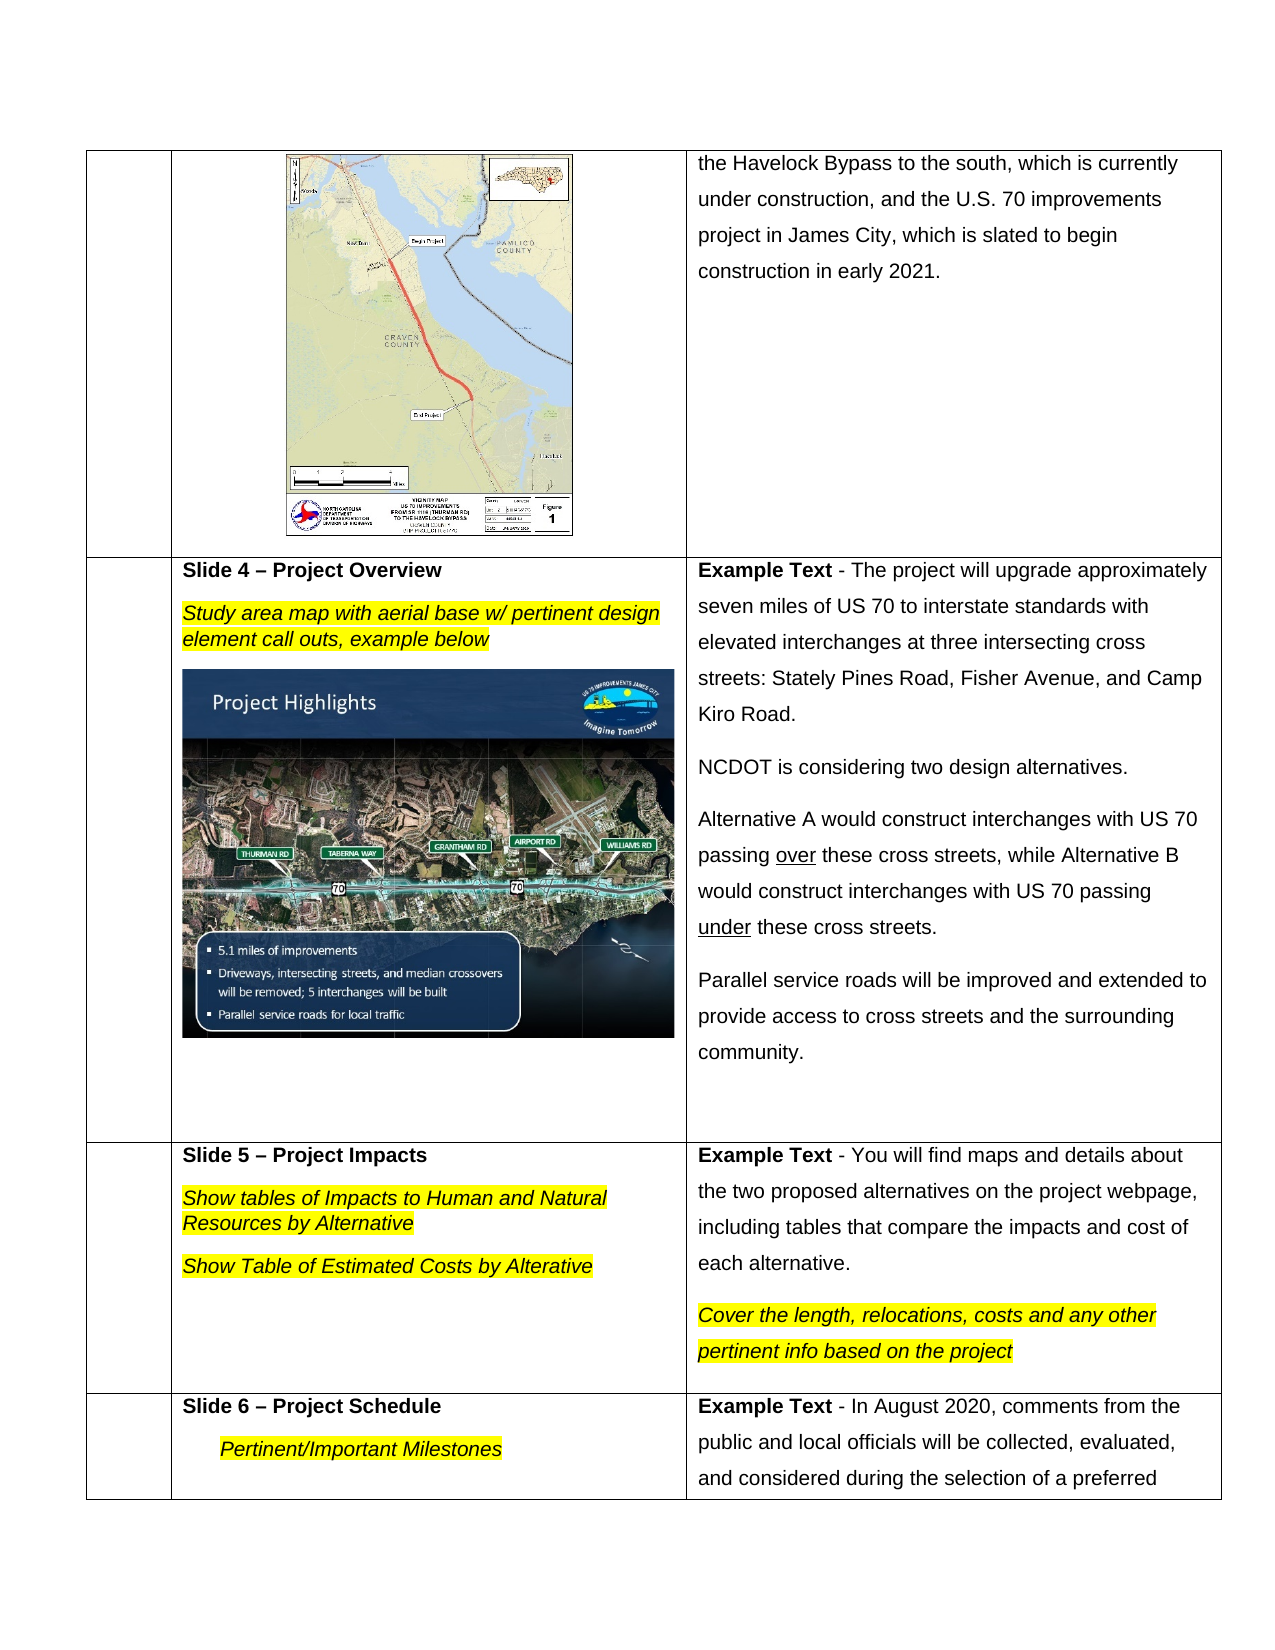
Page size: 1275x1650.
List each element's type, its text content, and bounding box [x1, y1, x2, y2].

picture [182, 669, 675, 1038]
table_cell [687, 151, 1221, 557]
table_cell Slide 5 – Project Impacts Show tables of Impacts to Human and Natural Resources by Alternative Show Table of Estimated Costs by Alterative [172, 1143, 686, 1393]
table_cell Example Text - The project will upgrade approximately seven miles of US 70 to interstate standards with elevated interchanges at three intersecting cross streets: Stately Pines Road, Fisher Avenue, and Camp Kiro Road. NCDOT is considering two design alternatives. Alternative A would construct interchanges with US 70 passing over these cross streets, while Alternative B would construct interchanges with US 70 passing under these cross streets. Parallel service roads will be improved and extended to provide access to cross streets and the surrounding community. [687, 558, 1221, 1142]
picture [282, 151, 575, 539]
table_cell Slide 4 – Project Overview Study area map with aerial base w/ pertinent design element call outs, example below [172, 558, 686, 1142]
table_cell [687, 1394, 1221, 1499]
table_cell [87, 558, 171, 1142]
table_cell Example Text - You will find maps and details about the two proposed alternatives on the project webpage, including tables that compare the impacts and cost of each alternative. Cover the length, relocations, costs and any other pertinent info based on the project [687, 1143, 1221, 1393]
table_cell [87, 1394, 171, 1499]
table_cell [87, 1143, 171, 1393]
table_cell [87, 151, 171, 557]
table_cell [172, 1394, 686, 1499]
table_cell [172, 151, 686, 557]
